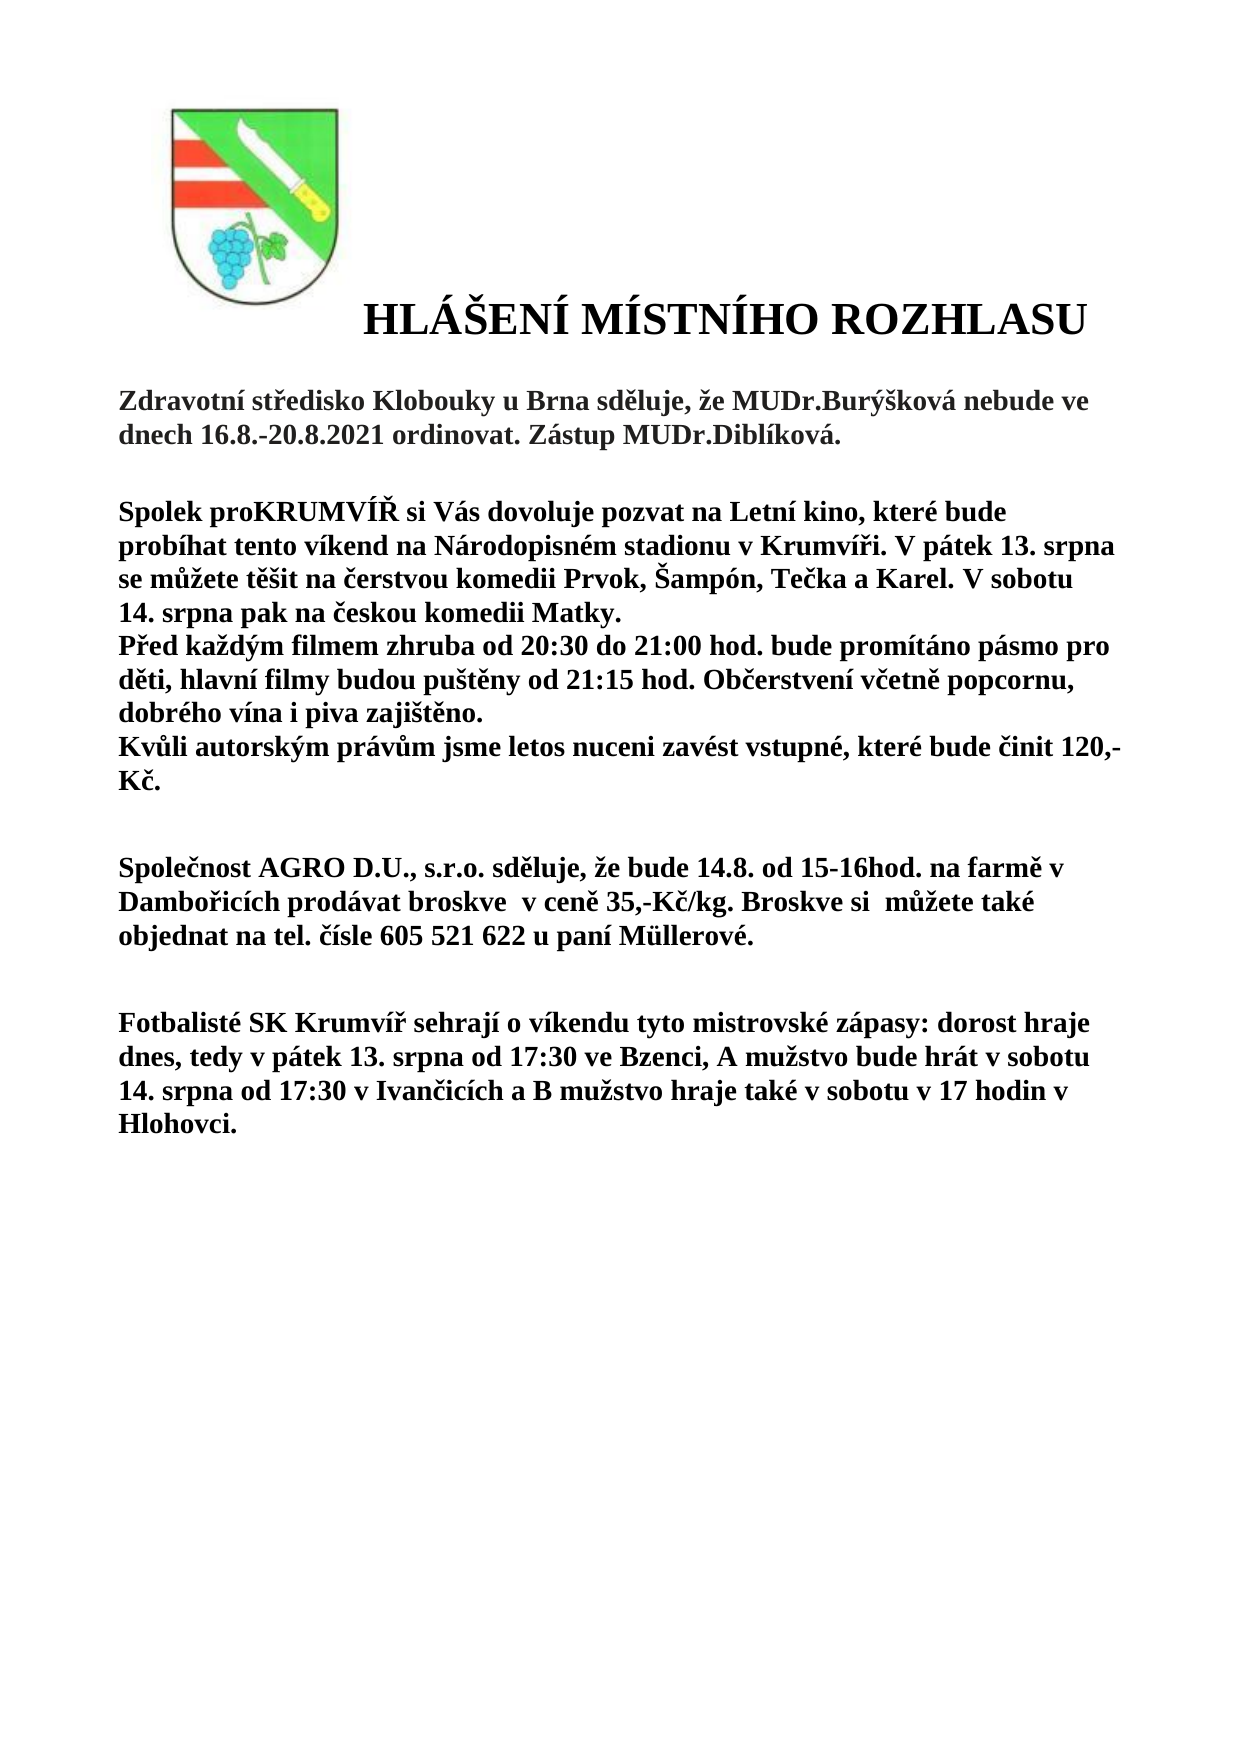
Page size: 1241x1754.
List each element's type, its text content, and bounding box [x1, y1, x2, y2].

text Společnost AGRO D.U., s.r.o. sděluje, že bude 14.8. od 15-16hod. na farmě v Dambořicích prodávat broskve v ceně 35,-Kč/kg. Broskve si můžete také objednat na tel. čísle 605 521 622 u paní Müllerové. [118, 851, 1122, 951]
picture [151, 84, 364, 335]
text Fotbalisté SK Krumvíř sehrají o víkendu tyto mistrovské zápasy: dorost hraje dnes, tedy v pátek 13. srpna od 17:30 ve Bzenci, A mužstvo bude hrát v sobotu 14. srpna od 17:30 v Ivančicích a B mužstvo hraje také v sobotu v 17 hodin v Hlohovci. [118, 1006, 1122, 1140]
text Spolek proKRUMVÍŘ si Vás dovoluje pozvat na Letní kino, které bude probíhat tento víkend na Národopisném stadionu v Krumvíři. V pátek 13. srpna se můžete těšit na čerstvou komedii Prvok, Šampón, Tečka a Karel. V sobotu 14. srpna pak na českou komedii Matky. Před každým filmem zhruba od 20:30 do 21:00 hod. bude promítáno pásmo pro děti, hlavní filmy budou puštěny od 21:15 hod. Občerstvení včetně popcornu, dobrého vína i piva zajištěno. Kvůli autorským právům jsme letos nuceni zavést vstupné, které bude činit 120,- Kč. [118, 494, 1122, 796]
text Zdravotní středisko Klobouky u Brna sděluje, že MUDr.Burýšková nebude ve dnech 16.8.-20.8.2021 ordinovat. Zástup MUDr.Diblíková. [118, 383, 1122, 450]
